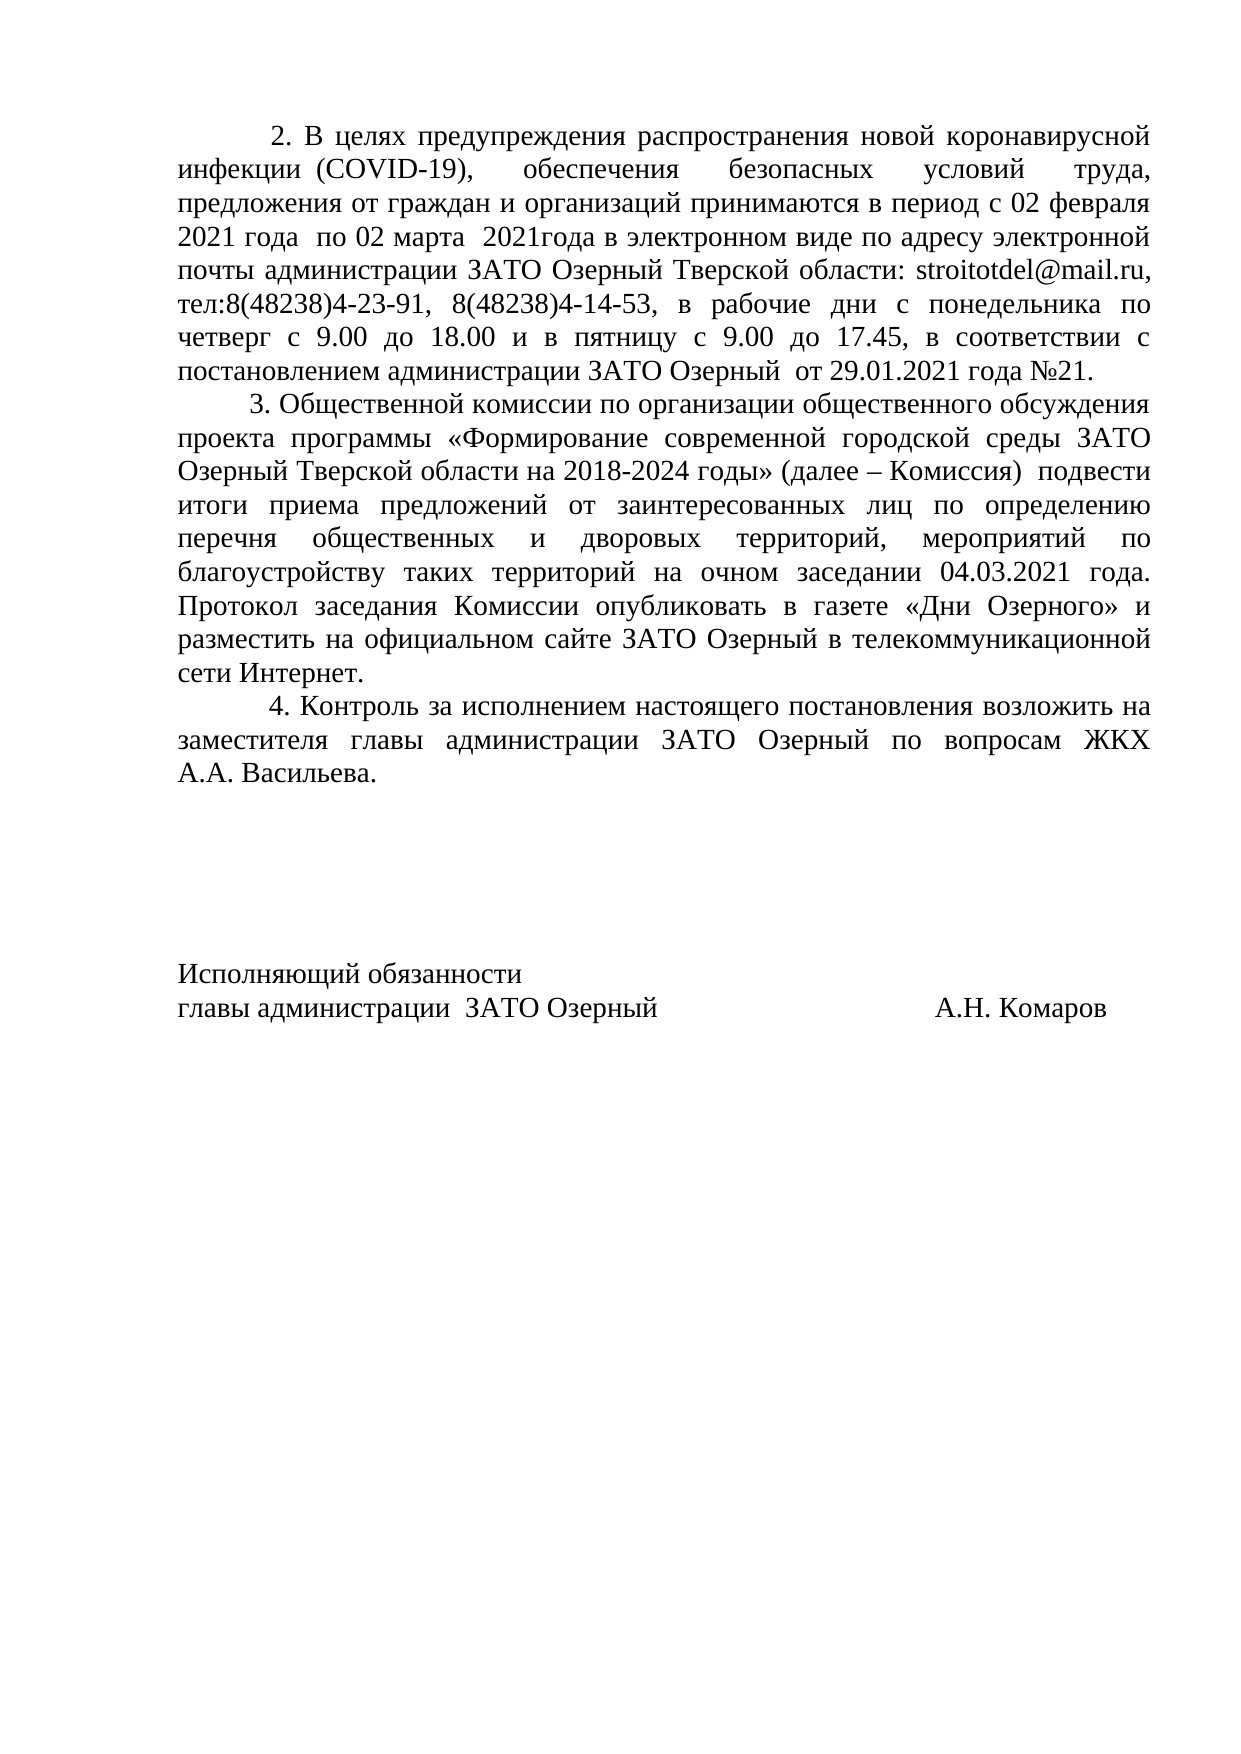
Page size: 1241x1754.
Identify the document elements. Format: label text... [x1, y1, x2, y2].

text главы администрации ЗАТО Озерный А.Н. Комаров [177, 990, 1152, 1024]
text 3. Общественной комиссии по организации общественного обсуждения проекта программы «Формирование современной городской среды ЗАТО Озерный Тверской области на 2018-2024 годы» (далее – Комиссия) подвести итоги приема предложений от заинтересованных лиц по определению перечня общественных и дворовых территорий, мероприятий по благоустройству таких территорий на очном заседании 04.03.2021 года. Протокол заседания Комиссии опубликовать в газете «Дни Озерного» и разместить на официальном сайте ЗАТО Озерный в телекоммуникационной сети Интернет. [177, 386, 1152, 688]
text Исполняющий обязанности [177, 957, 1152, 990]
text 2. В целях предупреждения распространения новой коронавирусной инфекции (COVID-19), обеспечения безопасных условий труда, предложения от граждан и организаций принимаются в период с 02 февраля 2021 года по 02 марта 2021года в электронном виде по адресу электронной почты администрации ЗАТО Озерный Тверской области: stroitotdel@mail.ru, тел:8(48238)4-23-91, 8(48238)4-14-53, в рабочие дни с понедельника по четверг с 9.00 до 18.00 и в пятницу с 9.00 до 17.45, в соответствии с постановлением администрации ЗАТО Озерный от 29.01.2021 года №21. [177, 118, 1152, 386]
text 4. Контроль за исполнением настоящего постановления возложить на заместителя главы администрации ЗАТО Озерный по вопросам ЖКХ А.А. Васильева. [177, 688, 1152, 789]
